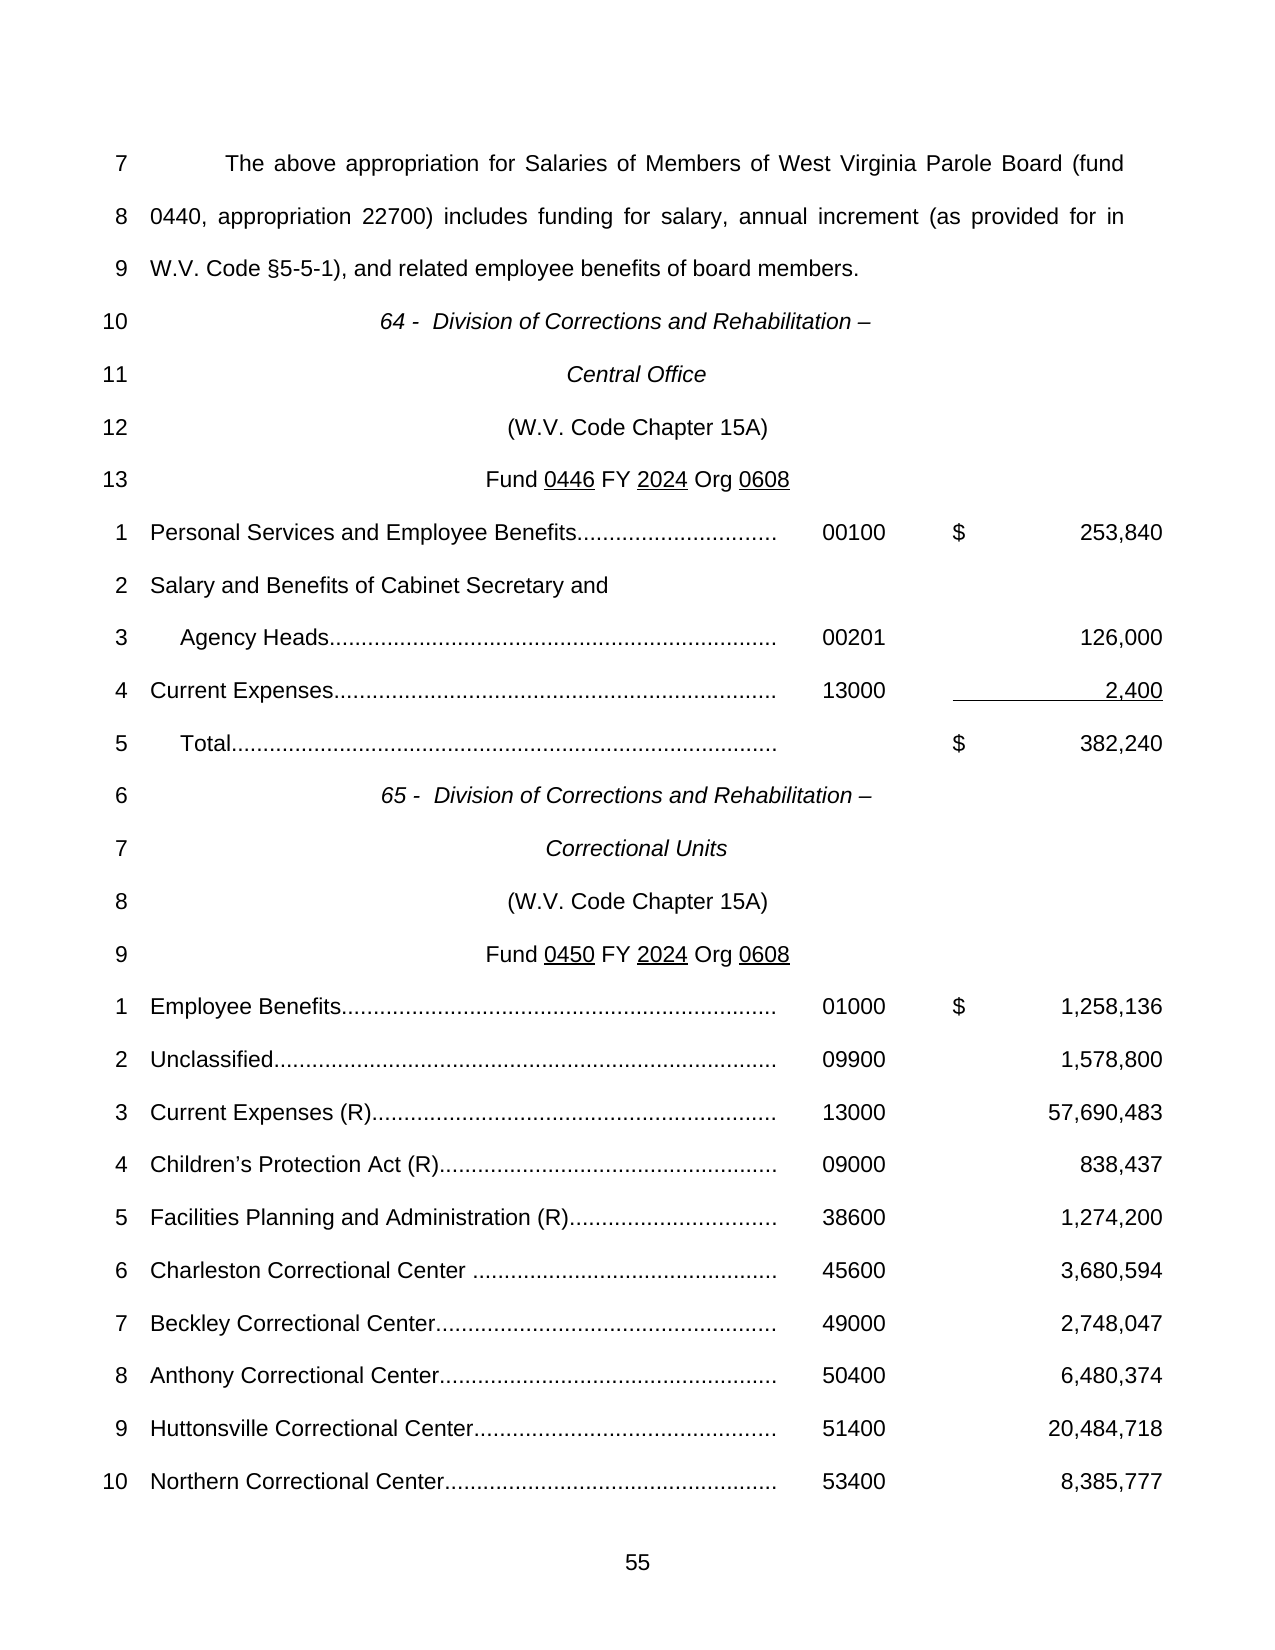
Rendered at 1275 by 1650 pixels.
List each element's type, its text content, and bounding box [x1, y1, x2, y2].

list Division of Corrections and Rehabilitation – [150, 782, 1125, 809]
text Total $ 382,240 [150, 730, 1125, 756]
text Current Expenses (R) 13000 57,690,483 [150, 1099, 1125, 1125]
text Anthony Correctional Center 50400 6,480,374 [150, 1362, 1125, 1389]
list Division of Corrections and Rehabilitation – [150, 308, 1125, 334]
text Salary and Benefits of Cabinet Secretary and [150, 572, 1125, 598]
text Central Office [150, 361, 1125, 387]
text Current Expenses 13000 2,400 [150, 677, 1125, 703]
text Huttonsville Correctional Center 51400 20,484,718 [150, 1415, 1125, 1441]
text Fund 0446 FY 2024 Org 0608 [150, 466, 1125, 493]
text (W.V. Code Chapter 15A) [150, 888, 1125, 914]
text Northern Correctional Center 53400 8,385,777 [150, 1468, 1125, 1494]
text Fund 0450 FY 2024 Org 0608 [150, 941, 1125, 967]
text (W.V. Code Chapter 15A) [150, 413, 1125, 440]
text Agency Heads 00201 126,000 [150, 624, 1125, 651]
text Charleston Correctional Center 45600 3,680,594 [150, 1257, 1125, 1283]
text Unclassified 09900 1,578,800 [150, 1046, 1125, 1072]
text Beckley Correctional Center 49000 2,748,047 [150, 1309, 1125, 1336]
text Personal Services and Employee Benefits 00100 $ 253,840 [150, 519, 1125, 545]
text Correctional Units [150, 835, 1125, 862]
text Children’s Protection Act (R) 09000 838,437 [150, 1151, 1125, 1178]
text Employee Benefits 01000 $ 1,258,136 [150, 993, 1125, 1020]
text The above appropriation for Salaries of Members of West Virginia Parole Board (fund 0440, appropriation 22700) includes funding for salary, annual increment (as provided for in W.V. Code §5-5-1), and related employee benefits of board members. [150, 150, 1125, 282]
text Facilities Planning and Administration (R) 38600 1,274,200 [150, 1204, 1125, 1231]
